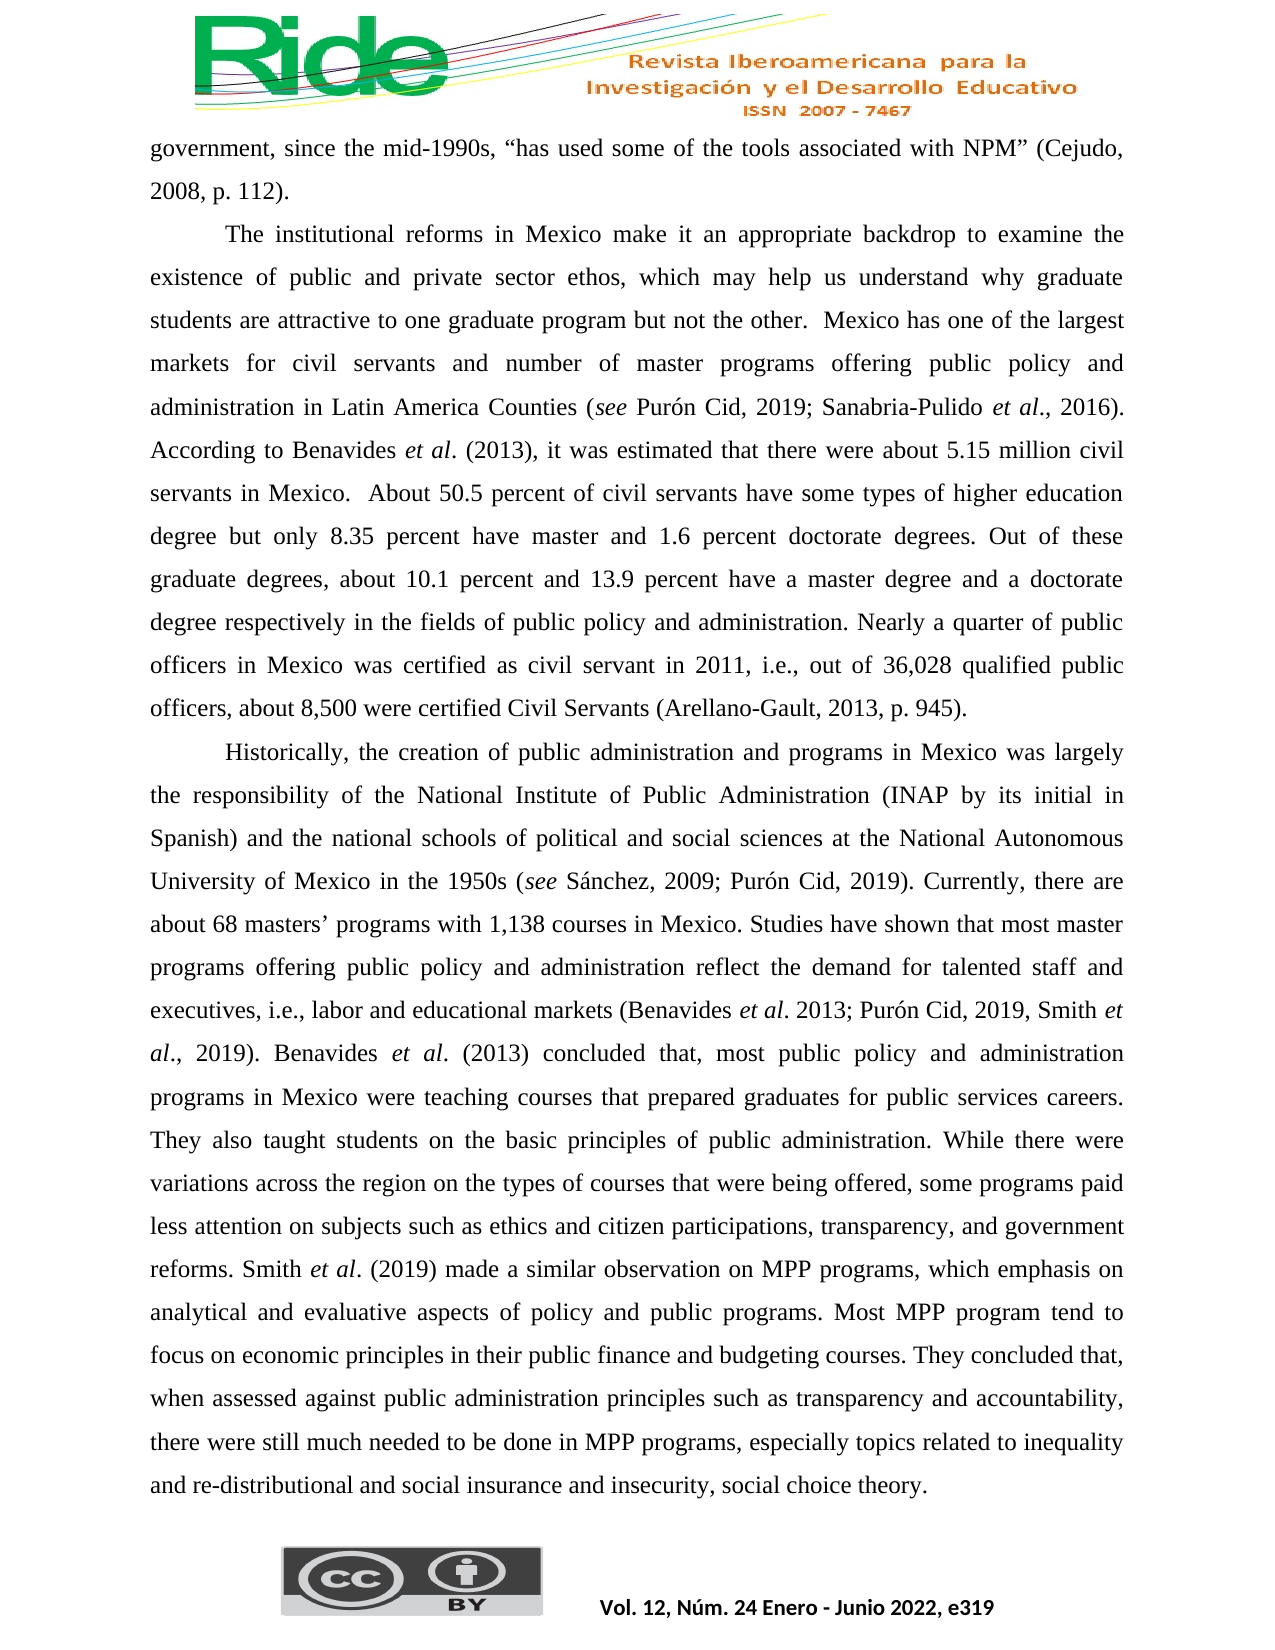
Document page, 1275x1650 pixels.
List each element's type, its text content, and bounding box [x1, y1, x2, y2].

picture [280, 1546, 544, 1616]
picture [194, 14, 1081, 119]
text The institutional reforms in Mexico make it an appropriate backdrop to examine the existence of public and private sector ethos, which may help us understand why graduate students are attractive to one graduate program but not the other. Mexico has one of the largest markets for civil servants and number of master programs offering public policy and administration in Latin America Counties (see Purón Cid, 2019; Sanabria-Pulido et al., 2016). According to Benavides et al. (2013), it was estimated that there were about 5.15 million civil servants in Mexico. About 50.5 percent of civil servants have some types of higher education degree but only 8.35 percent have master and 1.6 percent doctorate degrees. Out of these graduate degrees, about 10.1 percent and 13.9 percent have a master degree and a doctorate degree respectively in the fields of public policy and administration. Nearly a quarter of public officers in Mexico was certified as civil servant in 2011, i.e., out of 36,028 qualified public officers, about 8,500 were certified Civil Servants (Arellano-Gault, 2013, p. 945). [150, 219, 1125, 722]
text Historically, the creation of public administration and programs in Mexico was largely the responsibility of the National Institute of Public Administration (INAP by its initial in Spanish) and the national schools of political and social sciences at the National Autonomous University of Mexico in the 1950s (see Sánchez, 2009; Purón Cid, 2019). Currently, there are about 68 masters’ programs with 1,138 courses in Mexico. Studies have shown that most master programs offering public policy and administration reflect the demand for talented staff and executives, i.e., labor and educational markets (Benavides et al. 2013; Purón Cid, 2019, Smith et al., 2019). Benavides et al. (2013) concluded that, most public policy and administration programs in Mexico were teaching courses that prepared graduates for public services careers. They also taught students on the basic principles of public administration. While there were variations across the region on the types of courses that were being offered, some programs paid less attention on subjects such as ethics and citizen participations, transparency, and government reforms. Smith et al. (2019) made a similar observation on MPP programs, which emphasis on analytical and evaluative aspects of policy and public programs. Most MPP program tend to focus on economic principles in their public finance and budgeting courses. They concluded that, when assessed against public administration principles such as transparency and accountability, there were still much needed to be done in MPP programs, especially topics related to inequality and re-distributional and social insurance and insecurity, social choice theory. [150, 737, 1125, 1498]
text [150, 133, 1125, 205]
